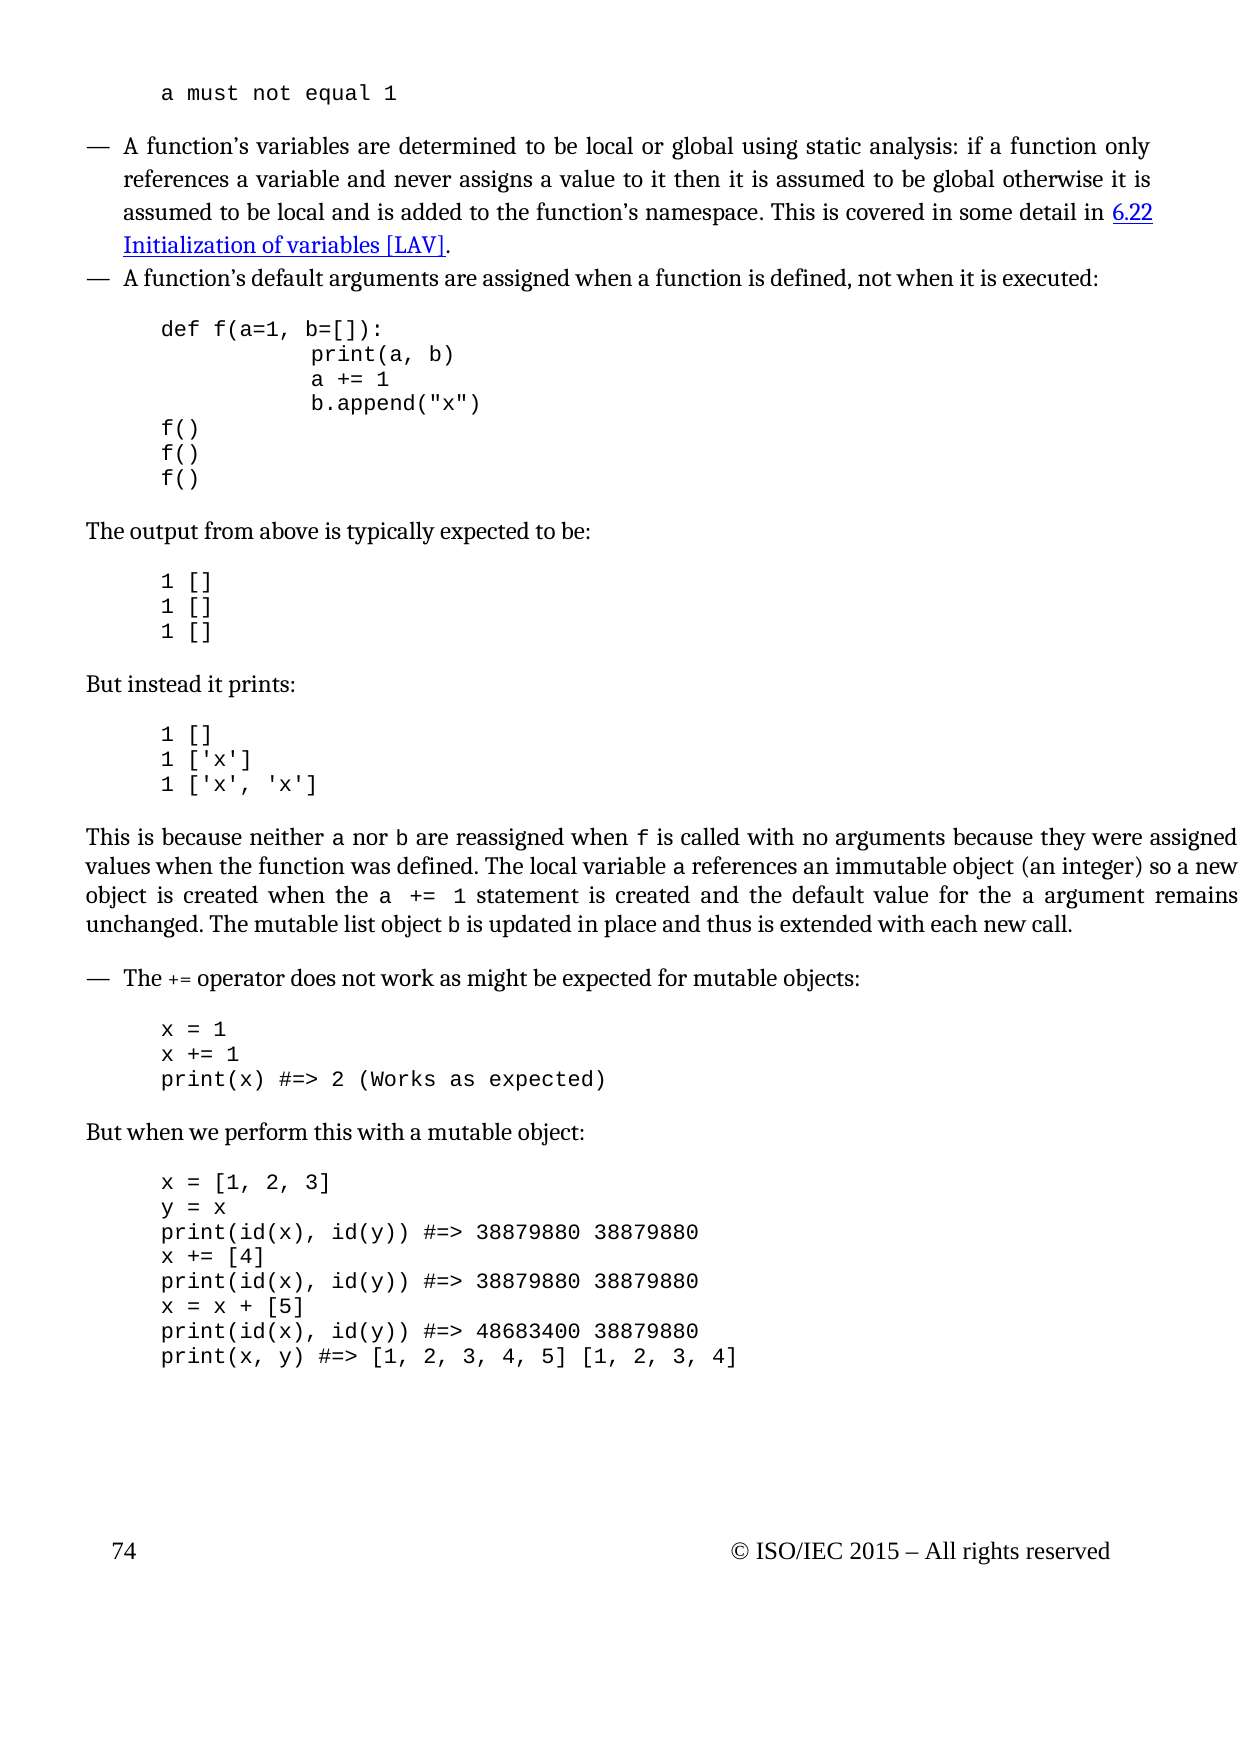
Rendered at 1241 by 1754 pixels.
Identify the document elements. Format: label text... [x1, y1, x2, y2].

text print(x) #=> 2 (Works as expected) [161, 1068, 1153, 1092]
text 1 ['x', 'x'] [161, 773, 1153, 798]
text y = x [161, 1196, 1153, 1221]
text But instead it prints: [86, 670, 1238, 699]
text a must not equal 1 [161, 82, 1153, 107]
text A function’s default arguments are assigned when a function is defined, not when it is executed: [86, 264, 1153, 293]
text x = 1 [161, 1018, 1153, 1043]
text The output from above is typically expected to be: [86, 517, 1238, 546]
text f() [161, 467, 1153, 492]
text a += 1 [161, 368, 1153, 393]
text 1 [] [161, 571, 1153, 595]
text 1 [] [161, 595, 1153, 620]
text x = x + [5] [161, 1295, 1153, 1320]
text b.append("x") [161, 393, 1153, 417]
text x += [4] [161, 1246, 1153, 1270]
text 1 [] [161, 620, 1153, 645]
text print(x, y) #=> [1, 2, 3, 4, 5] [1, 2, 3, 4] [161, 1345, 1153, 1369]
text The += operator does not work as might be expected for mutable objects: [86, 964, 1153, 993]
text 1 [] [161, 724, 1153, 748]
text def f(a=1, b=[]): [161, 318, 1153, 343]
text print(a, b) [161, 343, 1153, 368]
text print(id(x), id(y)) #=> 38879880 38879880 [161, 1270, 1153, 1295]
text f() [161, 442, 1153, 467]
text But when we perform this with a mutable object: [86, 1117, 1238, 1146]
text x = [1, 2, 3] [161, 1171, 1153, 1196]
text print(id(x), id(y)) #=> 38879880 38879880 [161, 1221, 1153, 1246]
text A function’s variables are determined to be local or global using static analysis: if a function only references a variable and never assigns a value to it then it is assumed to be global otherwise it is assumed to be local and is added to the function’s namespace. This is covered in some detail in 6.22 Initialization of variables [LAV]. [86, 132, 1153, 260]
text print(id(x), id(y)) #=> 48683400 38879880 [161, 1320, 1153, 1345]
text This is because neither a nor b are reassigned when f is called with no arguments because they were assigned values when the function was defined. The local variable a references an immutable object (an integer) so a new object is created when the a += 1 statement is created and the default value for the a argument remains unchanged. The mutable list object b is updated in place and thus is extended with each new call. [86, 823, 1238, 939]
text 1 ['x'] [161, 748, 1153, 773]
text f() [161, 417, 1153, 442]
text x += 1 [161, 1043, 1153, 1068]
